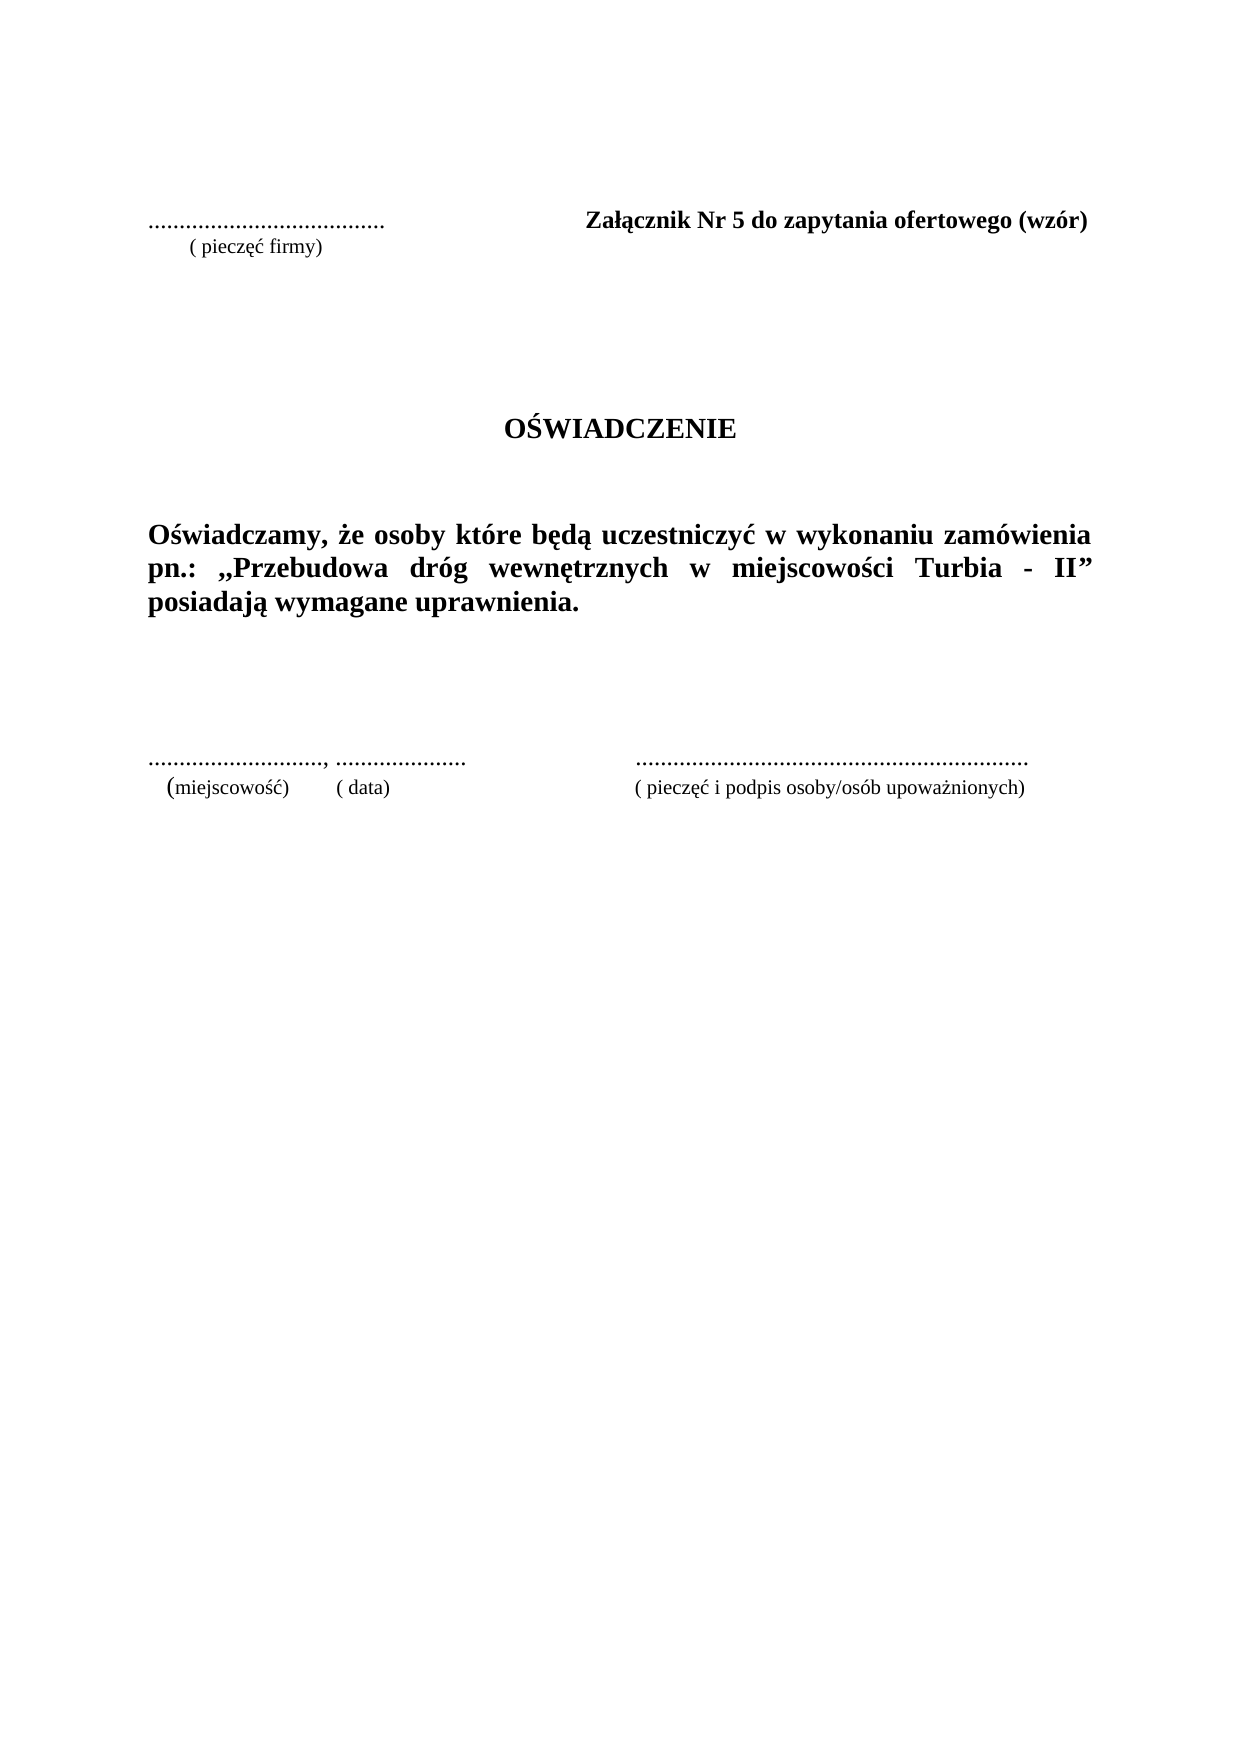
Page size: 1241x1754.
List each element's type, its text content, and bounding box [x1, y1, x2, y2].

text Oświadczamy, że osoby które będą uczestniczyć w wykonaniu zamówienia pn.: ,,Przebudowa dróg wewnętrznych w miejscowości Turbia - II” posiadają wymagane uprawnienia. [148, 517, 1093, 617]
text OŚWIADCZENIE [148, 411, 1093, 445]
text (miejscowość) ( data) ( pieczęć i podpis osoby/osób upoważnionych) [148, 771, 1093, 800]
text ( pieczęć firmy) [148, 234, 1093, 258]
text ............................, ..................... ............................................................... [148, 742, 1093, 771]
text ...................................... Załącznik Nr 5 do zapytania ofertowego (wzór) [148, 205, 1093, 234]
